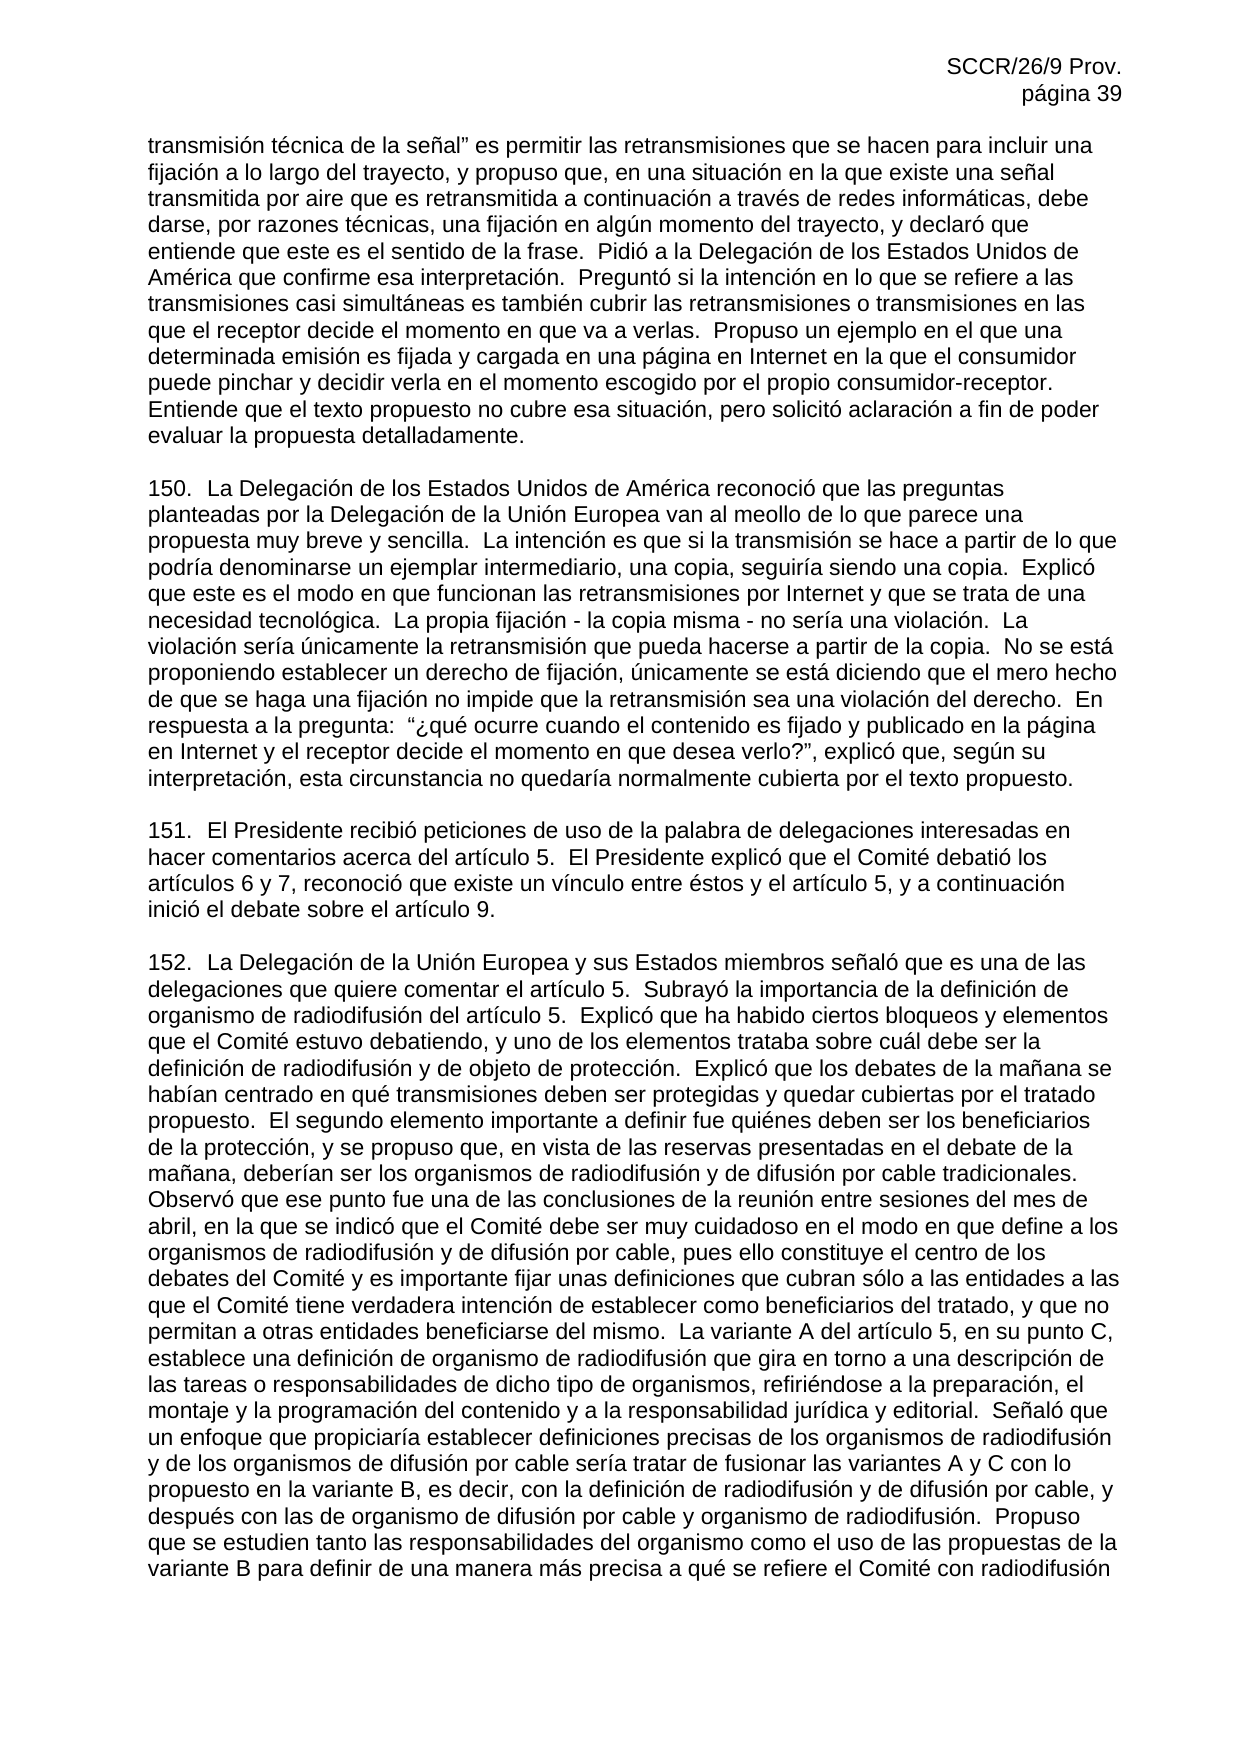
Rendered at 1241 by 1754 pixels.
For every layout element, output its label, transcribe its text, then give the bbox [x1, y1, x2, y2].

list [148, 132, 1122, 448]
list La Delegación de los Estados Unidos de América reconoció que las preguntas planteadas por la Delegación de la Unión Europea van al meollo de lo que parece una propuesta muy breve y sencilla. La intención es que si la transmisión se hace a partir de lo que podría denominarse un ejemplar intermediario, una copia, seguiría siendo una copia. Explicó que este es el modo en que funcionan las retransmisiones por Internet y que se trata de una necesidad tecnológica. La propia fijación - la copia misma - no sería una violación. La violación sería únicamente la retransmisión que pueda hacerse a partir de la copia. No se está proponiendo establecer un derecho de fijación, únicamente se está diciendo que el mero hecho de que se haga una fijación no impide que la retransmisión sea una violación del derecho. En respuesta a la pregunta: “¿qué ocurre cuando el contenido es fijado y publicado en la página en Internet y el receptor decide el momento en que desea verlo?”, explicó que, según su interpretación, esta circunstancia no quedaría normalmente cubierta por el texto propuesto. [148, 475, 1122, 791]
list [148, 949, 1122, 1582]
list El Presidente recibió peticiones de uso de la palabra de delegaciones interesadas en hacer comentarios acerca del artículo 5. El Presidente explicó que el Comité debatió los artículos 6 y 7, reconoció que existe un vínculo entre éstos y el artículo 5, y a continuación inició el debate sobre el artículo 9. [148, 817, 1122, 923]
